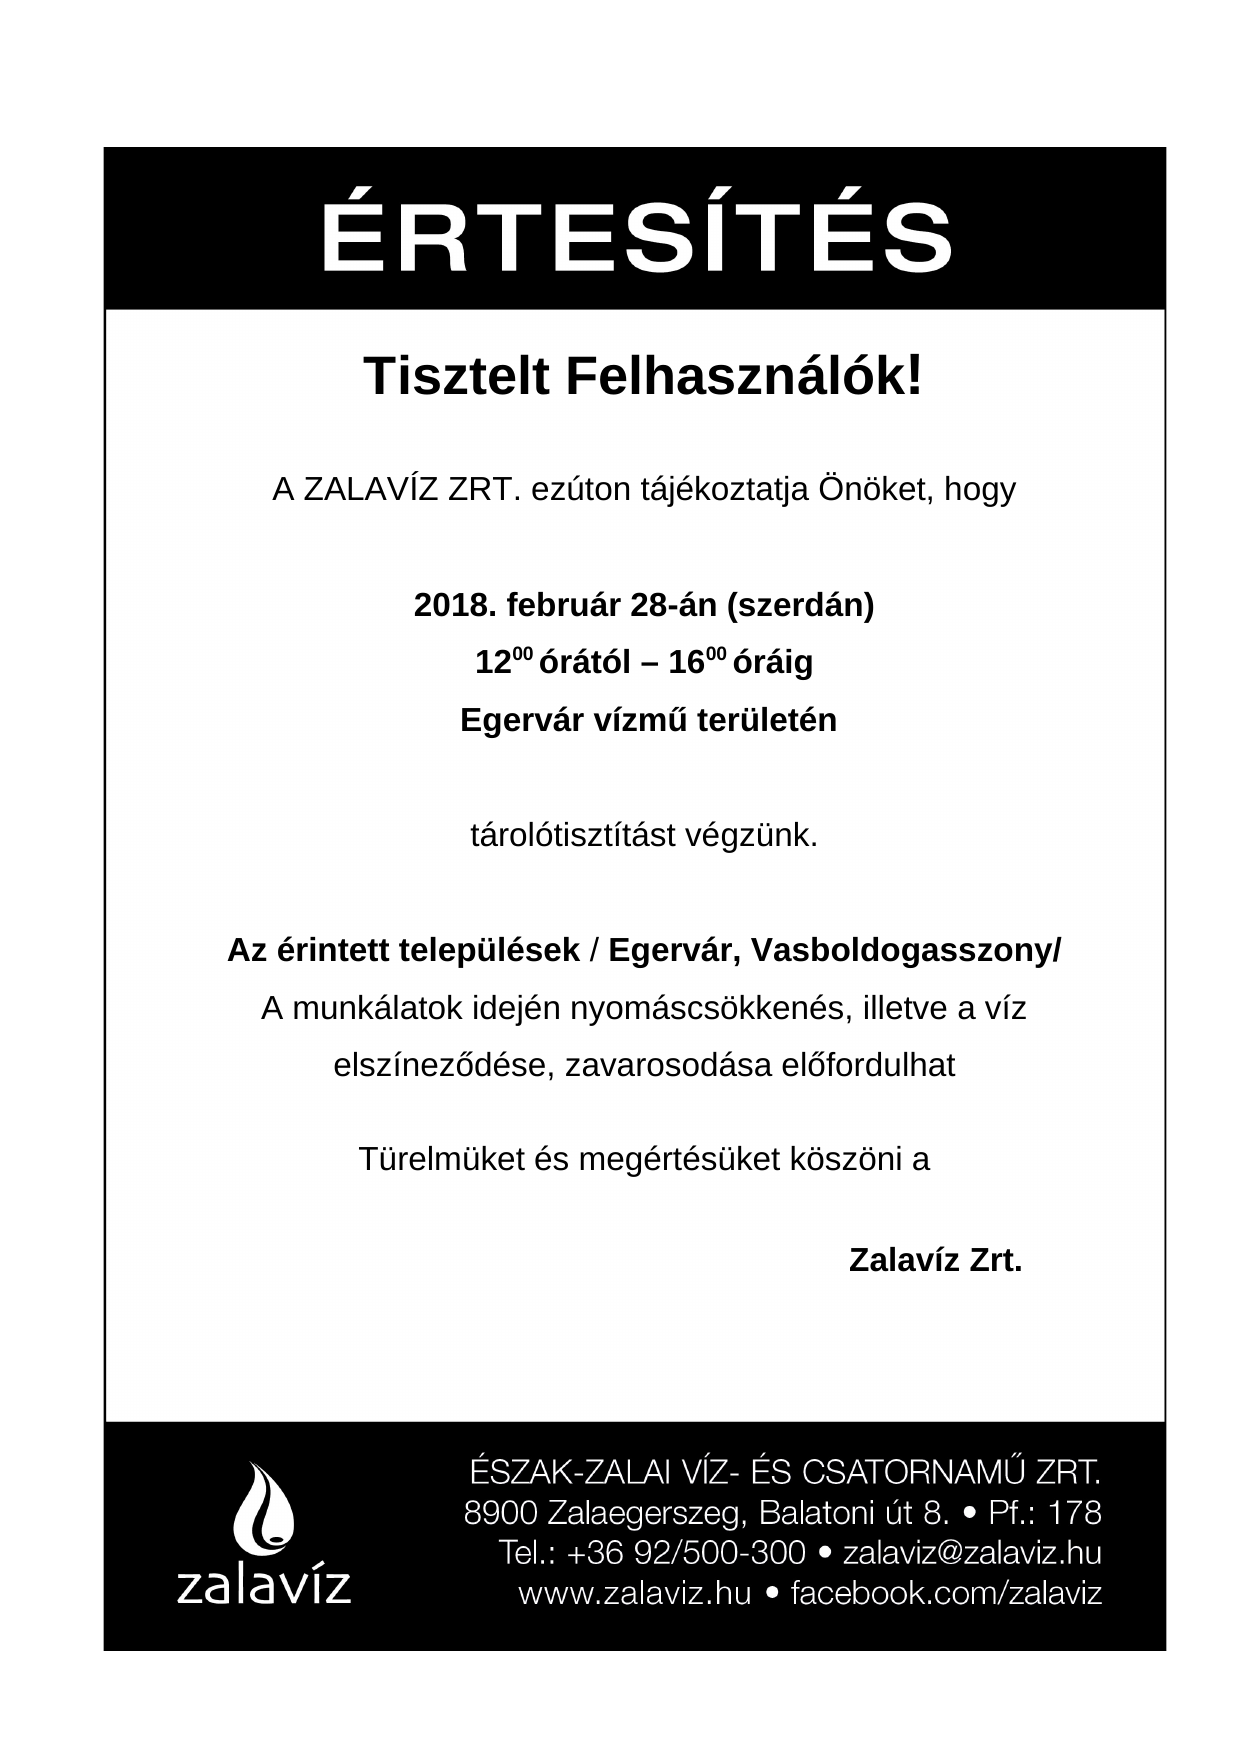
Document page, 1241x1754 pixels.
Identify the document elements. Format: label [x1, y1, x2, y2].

picture [103, 147, 1167, 1651]
